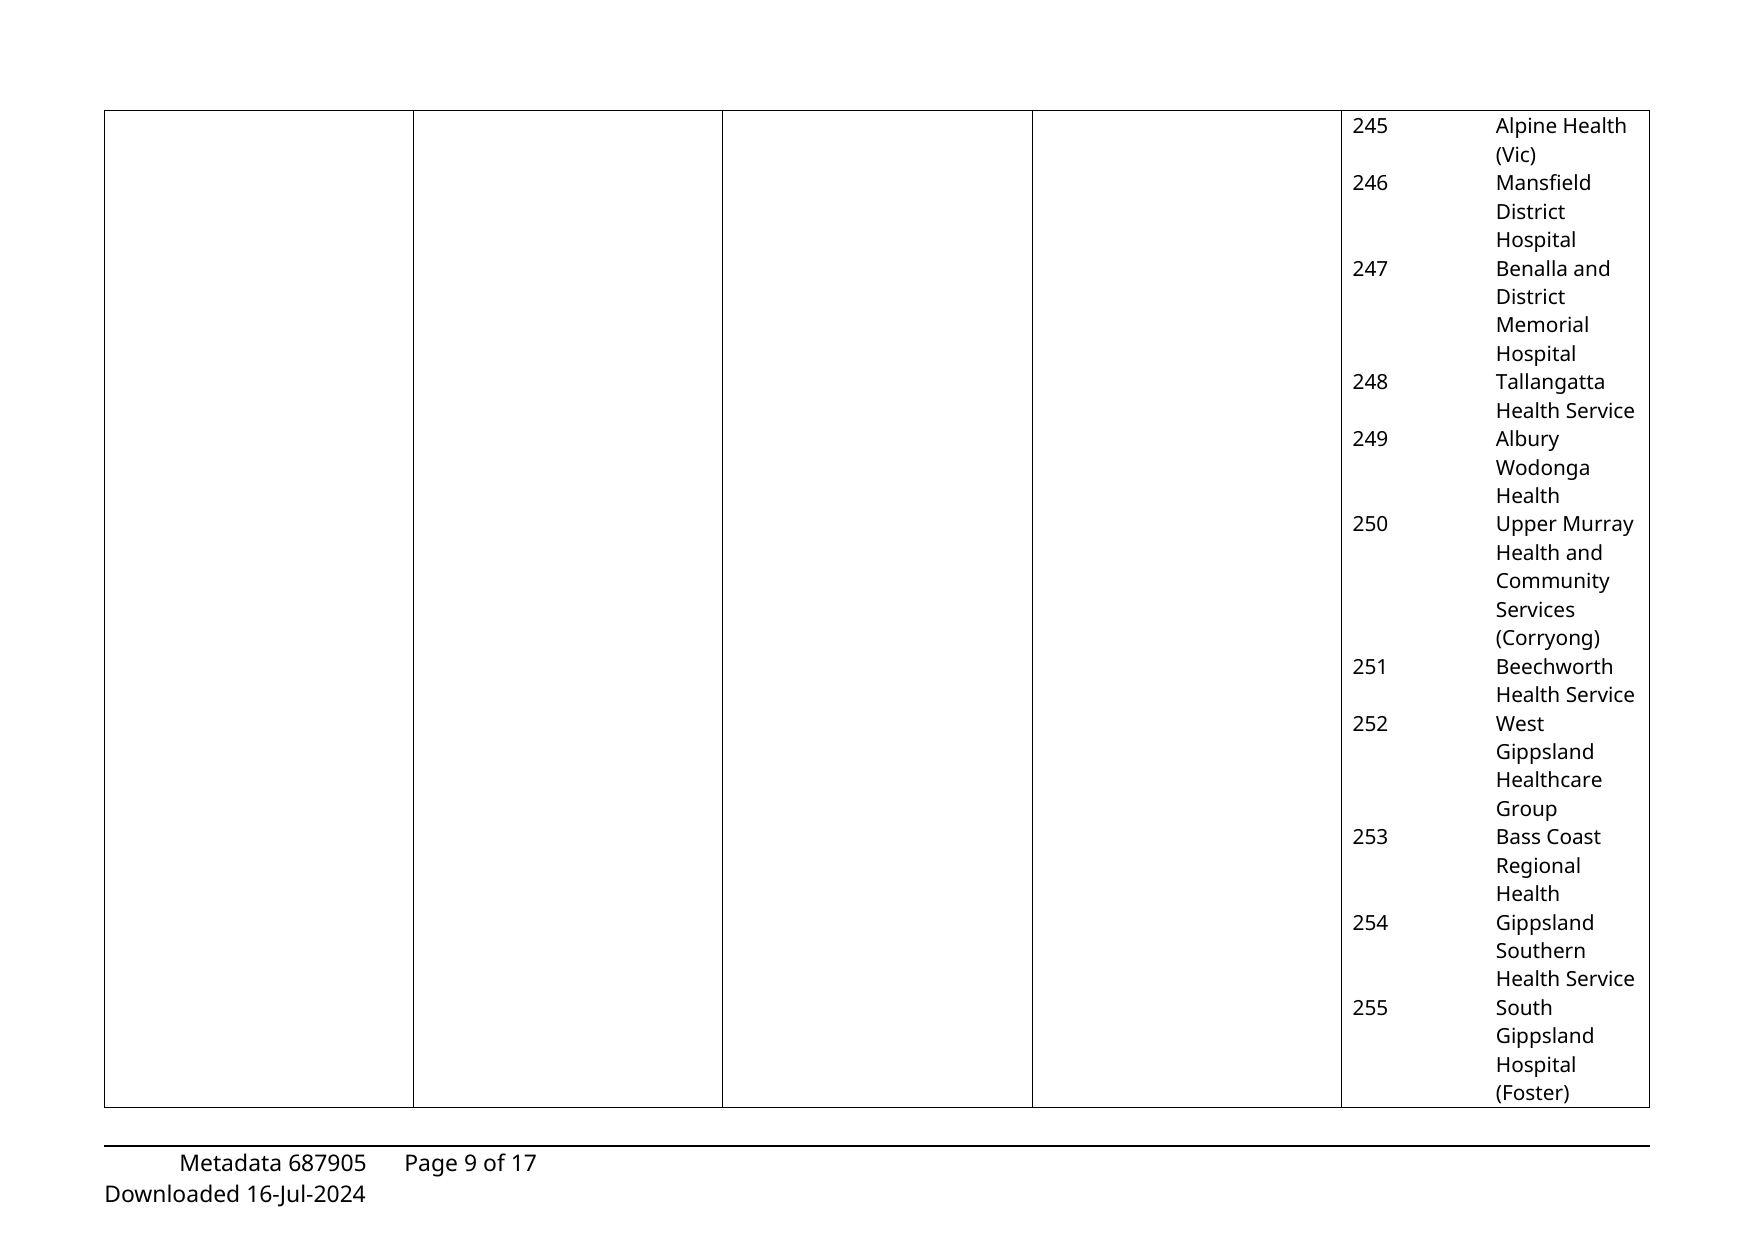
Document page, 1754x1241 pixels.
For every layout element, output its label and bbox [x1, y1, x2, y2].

table_header [105, 111, 413, 1107]
table_header [1342, 111, 1649, 1107]
table_header [414, 111, 722, 1107]
table_header [1033, 111, 1341, 1107]
table_header [723, 111, 1032, 1107]
